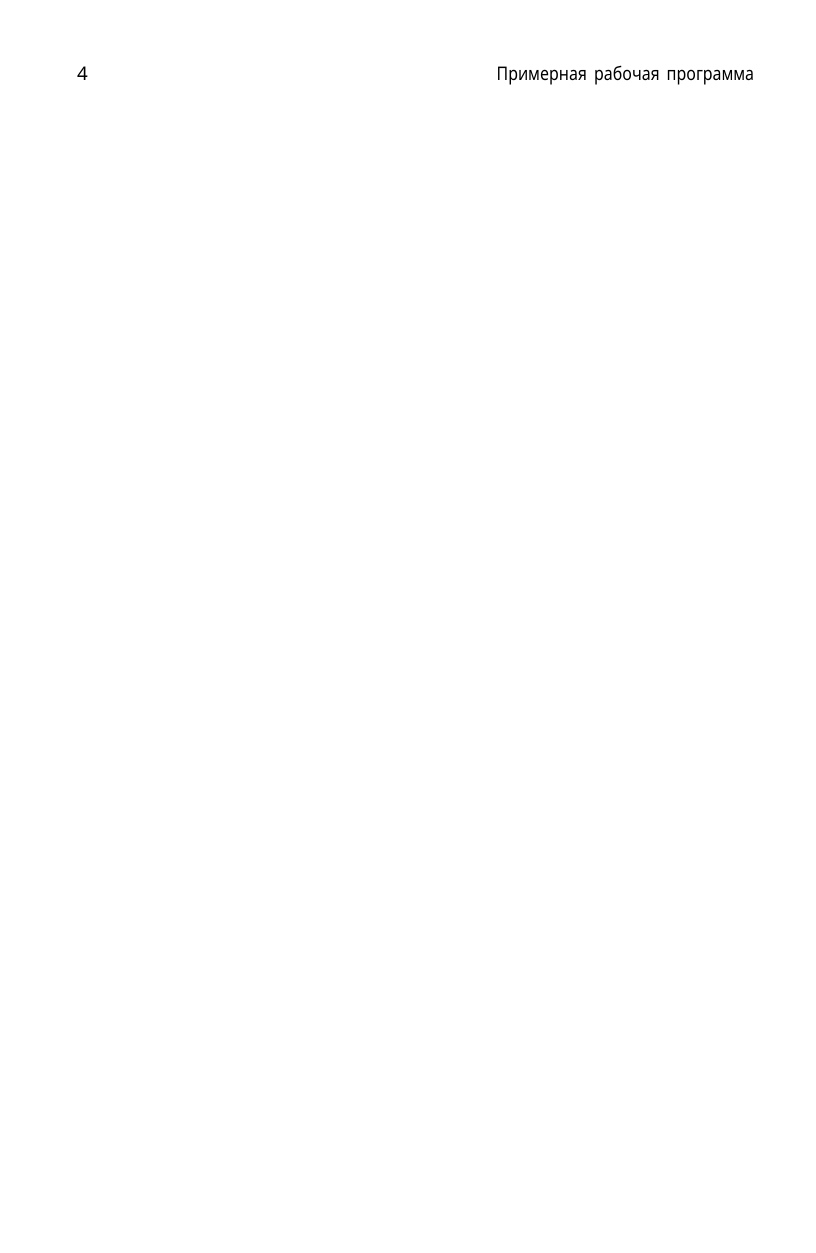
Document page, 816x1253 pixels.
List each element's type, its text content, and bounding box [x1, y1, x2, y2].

text 4 Примерная рабочая программа [77, 60, 755, 86]
